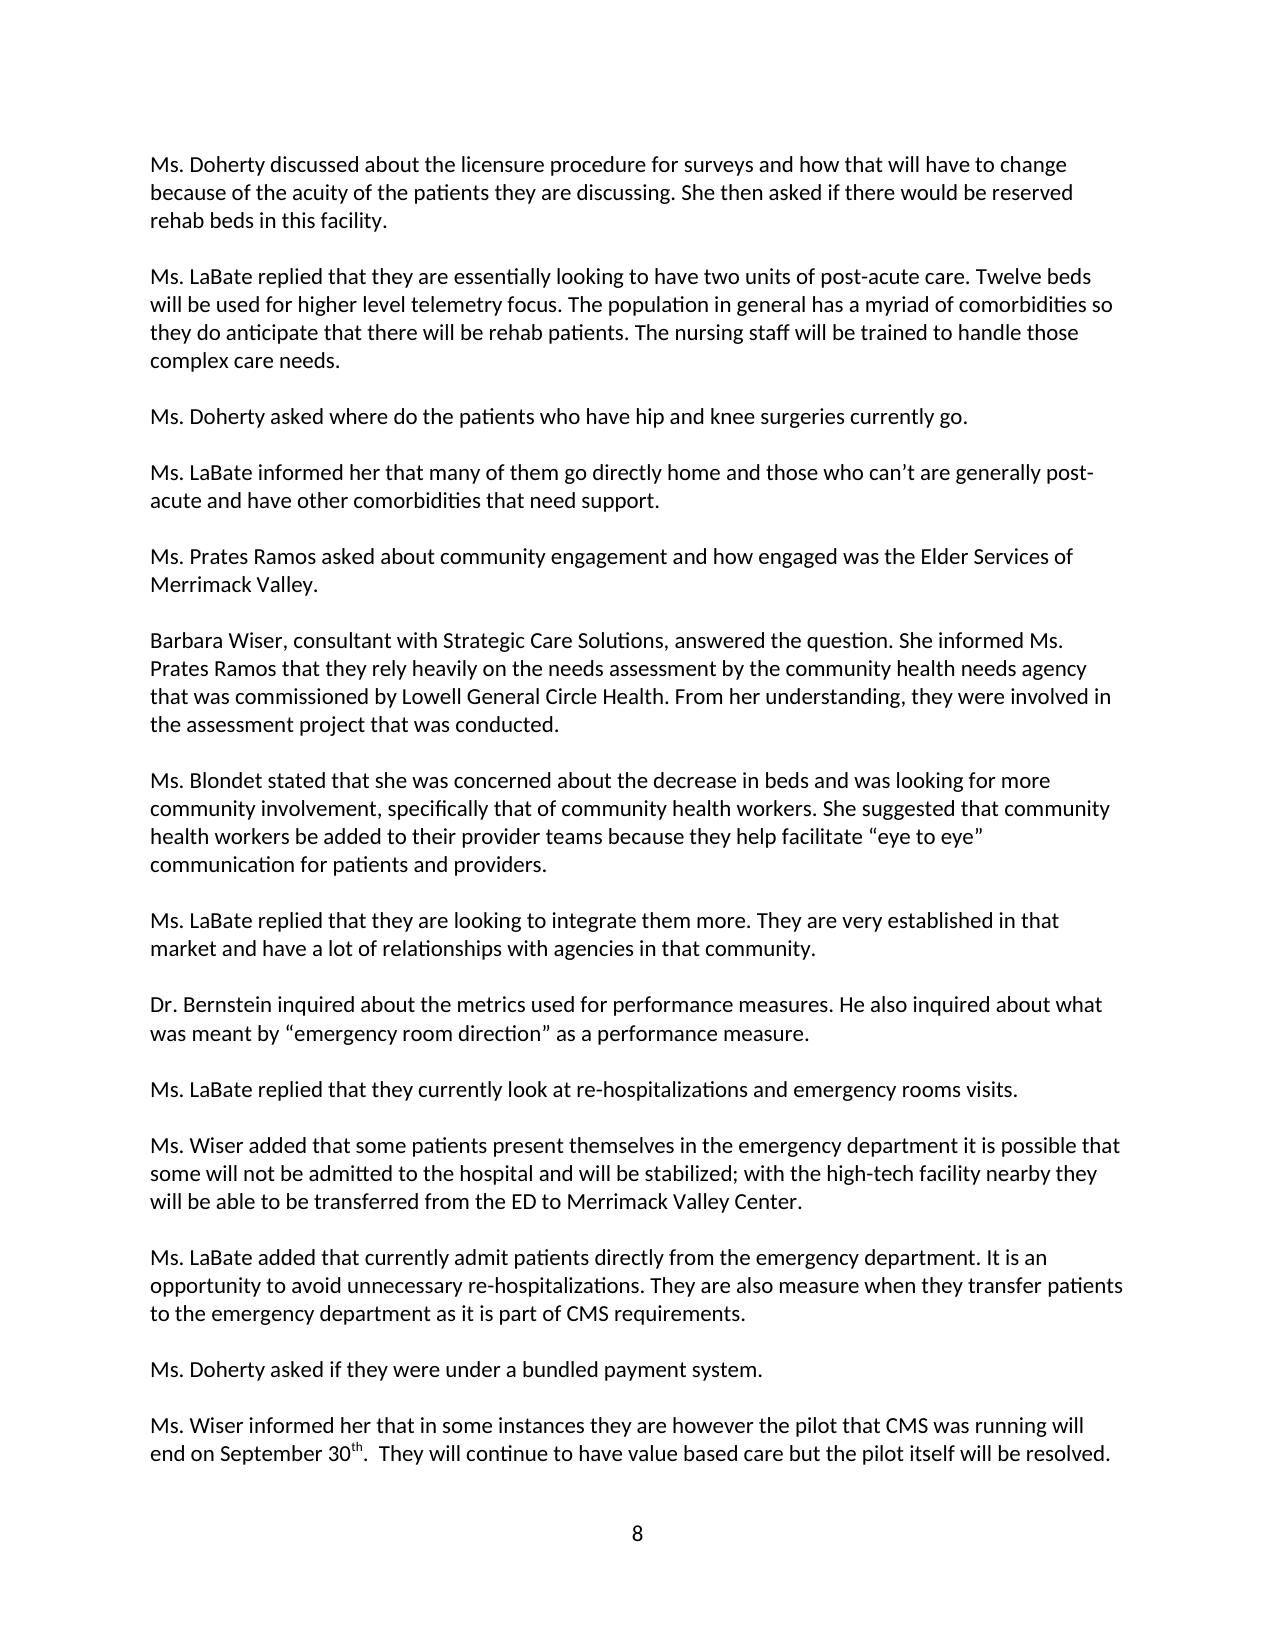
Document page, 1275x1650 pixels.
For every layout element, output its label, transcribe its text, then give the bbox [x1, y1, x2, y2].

text Ms. Wiser informed her that in some instances they are however the pilot that CMS was running will end on September 30th. They will continue to have value based care but the pilot itself will be resolved. [150, 1411, 1125, 1467]
text Ms. LaBate replied that they are essentially looking to have two units of post-acute care. Twelve beds will be used for higher level telemetry focus. The population in general has a myriad of comorbidities so they do anticipate that there will be rehab patients. The nursing staff will be trained to handle those complex care needs. [150, 262, 1125, 374]
text Ms. LaBate replied that they currently look at re-hospitalizations and emergency rooms visits. [150, 1075, 1125, 1103]
text Ms. Wiser added that some patients present themselves in the emergency department it is possible that some will not be admitted to the hospital and will be stabilized; with the high-tech facility nearby they will be able to be transferred from the ED to Merrimack Valley Center. [150, 1131, 1125, 1215]
text Ms. LaBate replied that they are looking to integrate them more. They are very established in that market and have a lot of relationships with agencies in that community. [150, 907, 1125, 963]
text Ms. Doherty discussed about the licensure procedure for surveys and how that will have to change because of the acuity of the patients they are discussing. She then asked if there would be reserved rehab beds in this facility. [150, 150, 1125, 234]
text Ms. Blondet stated that she was concerned about the decrease in beds and was looking for more community involvement, specifically that of community health workers. She suggested that community health workers be added to their provider teams because they help facilitate “eye to eye” communication for patients and providers. [150, 766, 1125, 878]
text Barbara Wiser, consultant with Strategic Care Solutions, answered the question. She informed Ms. Prates Ramos that they rely heavily on the needs assessment by the community health needs agency that was commissioned by Lowell General Circle Health. From her understanding, they were involved in the assessment project that was conducted. [150, 626, 1125, 738]
text Dr. Bernstein inquired about the metrics used for performance measures. He also inquired about what was meant by “emergency room direction” as a performance measure. [150, 991, 1125, 1047]
text Ms. LaBate informed her that many of them go directly home and those who can’t are generally post-acute and have other comorbidities that need support. [150, 458, 1125, 514]
text Ms. Doherty asked if they were under a bundled payment system. [150, 1355, 1125, 1383]
text Ms. Doherty asked where do the patients who have hip and knee surgeries currently go. [150, 402, 1125, 430]
text Ms. Prates Ramos asked about community engagement and how engaged was the Elder Services of Merrimack Valley. [150, 542, 1125, 598]
text Ms. LaBate added that currently admit patients directly from the emergency department. It is an opportunity to avoid unnecessary re-hospitalizations. They are also measure when they transfer patients to the emergency department as it is part of CMS requirements. [150, 1243, 1125, 1327]
